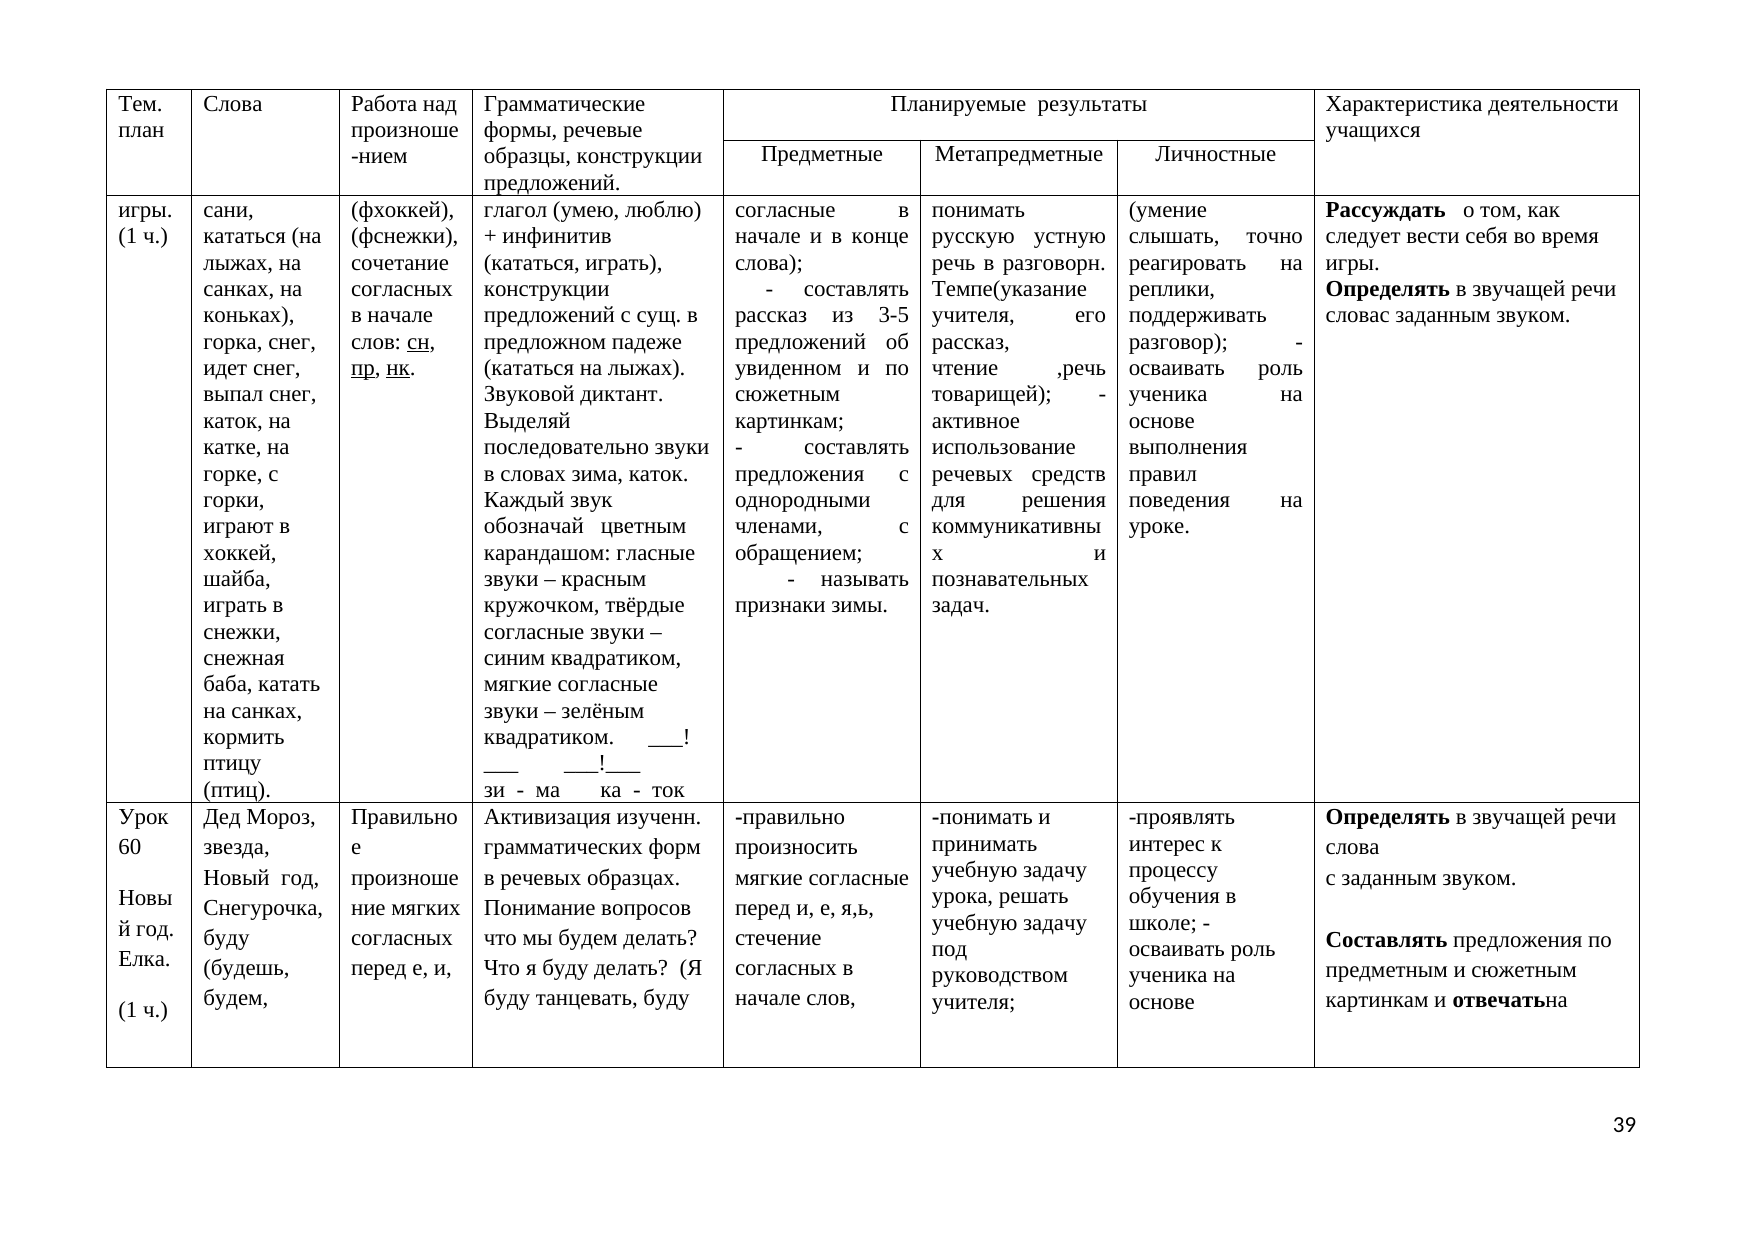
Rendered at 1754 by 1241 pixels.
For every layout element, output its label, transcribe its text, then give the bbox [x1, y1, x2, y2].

table_cell Правильное произношение мягких согласных перед е, и, [340, 803, 472, 1067]
table_cell -понимать и принимать учебную задачу урока, решать учебную задачу под руководством учителя; [921, 803, 1117, 1067]
table_cell Предметные [724, 141, 920, 195]
table_cell Метапредметные [921, 141, 1117, 195]
table_cell Слова [192, 90, 339, 195]
table_cell Личностные [1118, 141, 1314, 195]
table_cell сани, кататься (на лыжах, на санках, на коньках), горка, снег, идет снег, выпал снег, каток, на катке, на горке, с горки, играют в хоккей, шайба, играть в снежки, снежная баба, катать на санках, кормить птицу (птиц). [192, 196, 339, 802]
table_cell Урок 60 Новый год. Елка. (1 ч.) [107, 803, 191, 1067]
table_cell Планируемые результаты [724, 90, 1314, 139]
table_cell Активизация изученн. грамматических форм в речевых образцах. Понимание вопросов что мы будем делать? Что я буду делать? (Я буду танцевать, буду [473, 803, 723, 1067]
table_cell глагол (умею, люблю) + инфинитив (кататься, играть), конструкции предложений с сущ. в предложном падеже (кататься на лыжах). Звуковой диктант. Выделяй последовательно звуки в словах зима, каток. Каждый звук обозначай цветным карандашом: гласные звуки – красным кружочком, твёрдые согласные звуки – синим квадратиком, мягкие согласные звуки – зелёным квадратиком. ___!___ ___!___ зи - ма ка - ток [473, 196, 723, 802]
table_cell понимать русскую устную речь в разговорн. Темпе(указание учителя, его рассказ, чтение ,речь товарищей); - активное использование речевых средств для решения коммуникативных и познавательных задач. [921, 196, 1117, 802]
table_cell (фхоккей), (фснежки),сочетание согласных в начале слов: сн, пр, нк. [340, 196, 472, 802]
table_cell -правильно произносить мягкие согласные перед и, е, я,ь, стечение согласных в начале слов, [724, 803, 920, 1067]
table_cell Тем. план [107, 90, 191, 195]
table_cell -проявлять интерес к процессу обучения в школе; - осваивать роль ученика на основе [1118, 803, 1314, 1067]
table_cell Определять в звучащей речи слова с заданным звуком. Составлять предложения по предметным и сюжетным картинкам и отвечатьна [1315, 803, 1639, 1067]
table_cell игры. (1 ч.) [107, 196, 191, 802]
table_cell Работа над произноше-нием [340, 90, 472, 195]
table_cell Рассуждать о том, как следует вести себя во время игры. Определять в звучащей речи словас заданным звуком. [1315, 196, 1639, 802]
table_cell Дед Мороз, звезда, Новый год, Снегурочка, буду (будешь, будем, [192, 803, 339, 1067]
table_cell согласные в начале и в конце слова); - составлять рассказ из 3-5 предложений об увиденном и по сюжетным картинкам; - составлять предложения с однородными членами, с обращением; - называть признаки зимы. [724, 196, 920, 802]
table_cell Характеристика деятельности учащихся [1315, 90, 1639, 195]
table_cell Грамматические формы, речевые образцы, конструкции предложений. [473, 90, 723, 195]
table_cell (умение слышать, точно реагировать на реплики, поддерживать разговор); -осваивать роль ученика на основе выполнения правил поведения на уроке. [1118, 196, 1314, 802]
